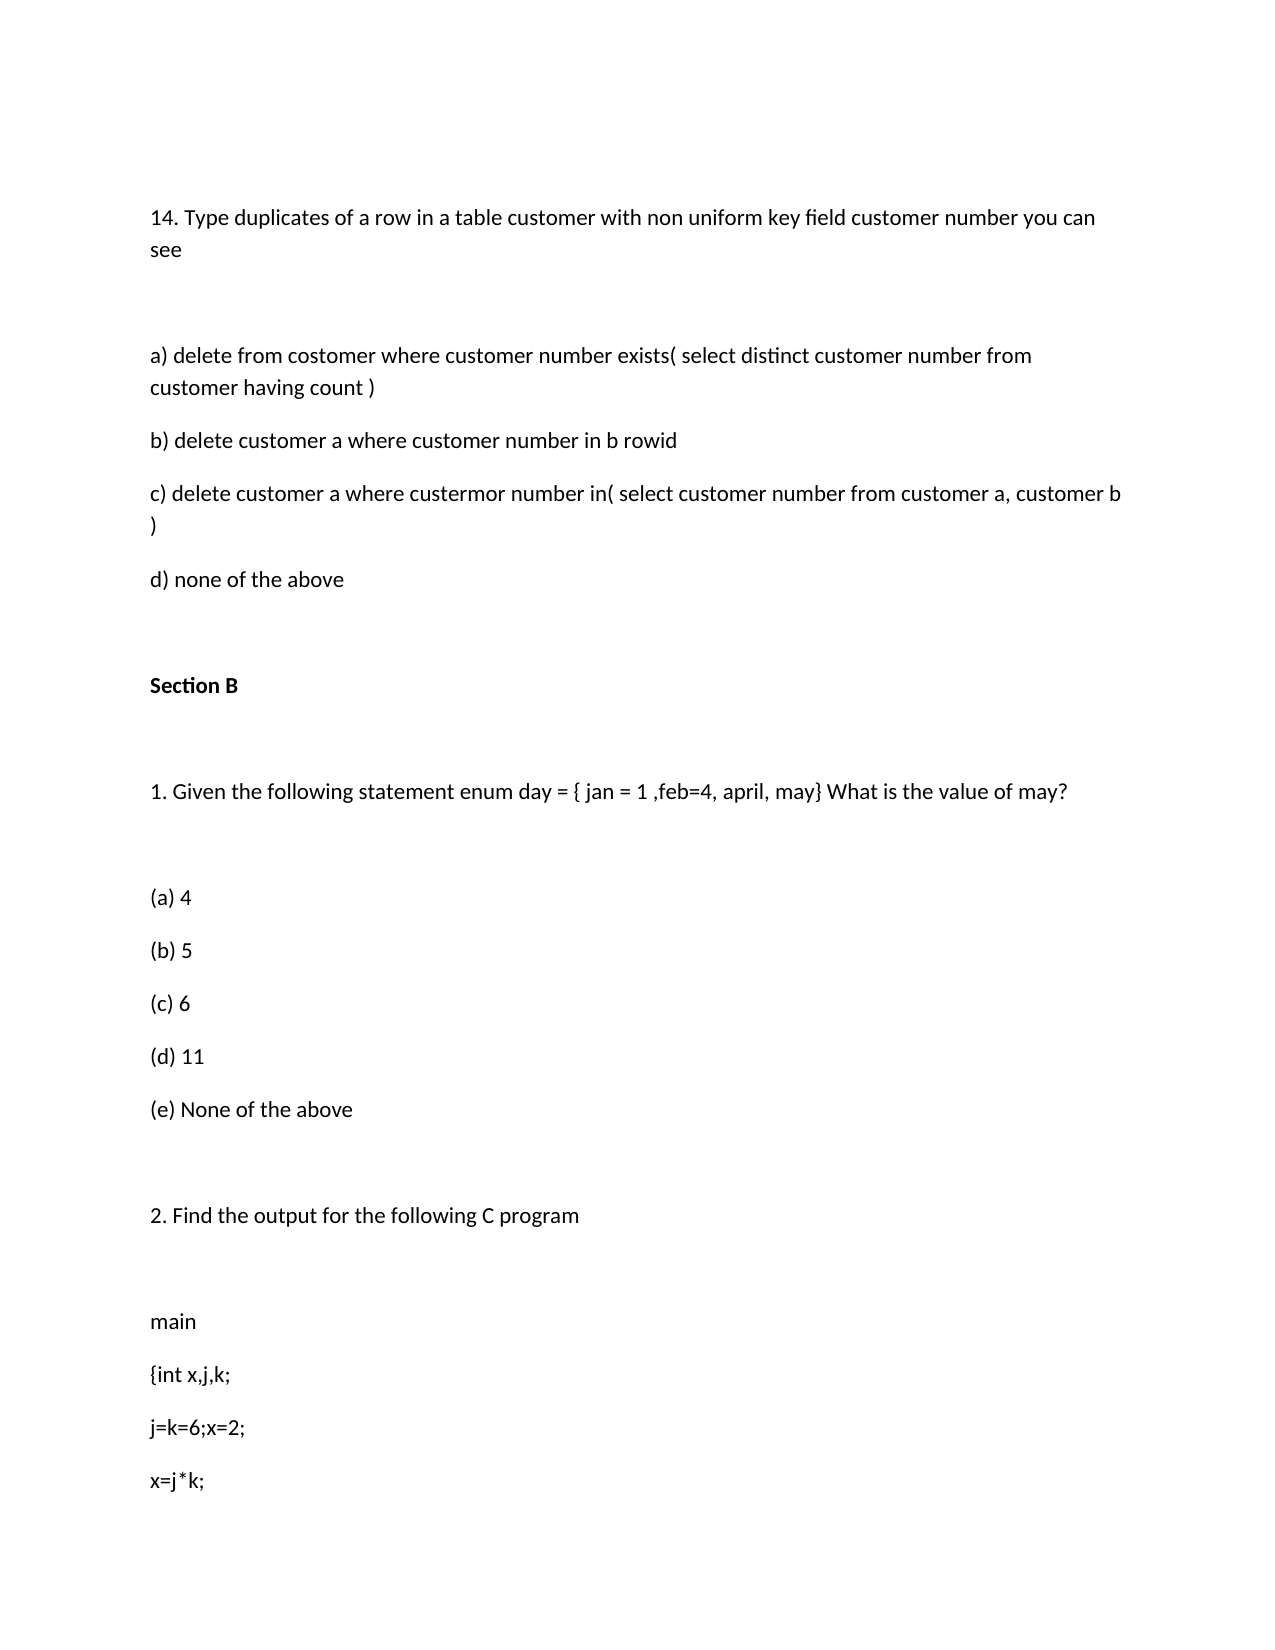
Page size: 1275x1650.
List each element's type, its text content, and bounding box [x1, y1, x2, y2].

text main [150, 1307, 1125, 1335]
text 1. Given the following statement enum day = { jan = 1 ,feb=4, april, may} What is the value of may? [150, 777, 1125, 805]
text {int x,j,k; [150, 1360, 1125, 1388]
text 14. Type duplicates of a row in a table customer with non uniform key field customer number you can see [150, 203, 1125, 263]
text (d) 11 [150, 1042, 1125, 1070]
text x=j*k; [150, 1466, 1125, 1494]
text j=k=6;x=2; [150, 1413, 1125, 1441]
text (c) 6 [150, 989, 1125, 1017]
text (e) None of the above [150, 1095, 1125, 1123]
text d) none of the above [150, 565, 1125, 593]
text (b) 5 [150, 936, 1125, 964]
text b) delete customer a where customer number in b rowid [150, 426, 1125, 454]
text c) delete customer a where custermor number in( select customer number from customer a, customer b ) [150, 479, 1125, 540]
text a) delete from costomer where customer number exists( select distinct customer number from customer having count ) [150, 341, 1125, 401]
text 2. Find the output for the following C program [150, 1201, 1125, 1229]
text (a) 4 [150, 883, 1125, 911]
text Section B [150, 671, 1125, 699]
